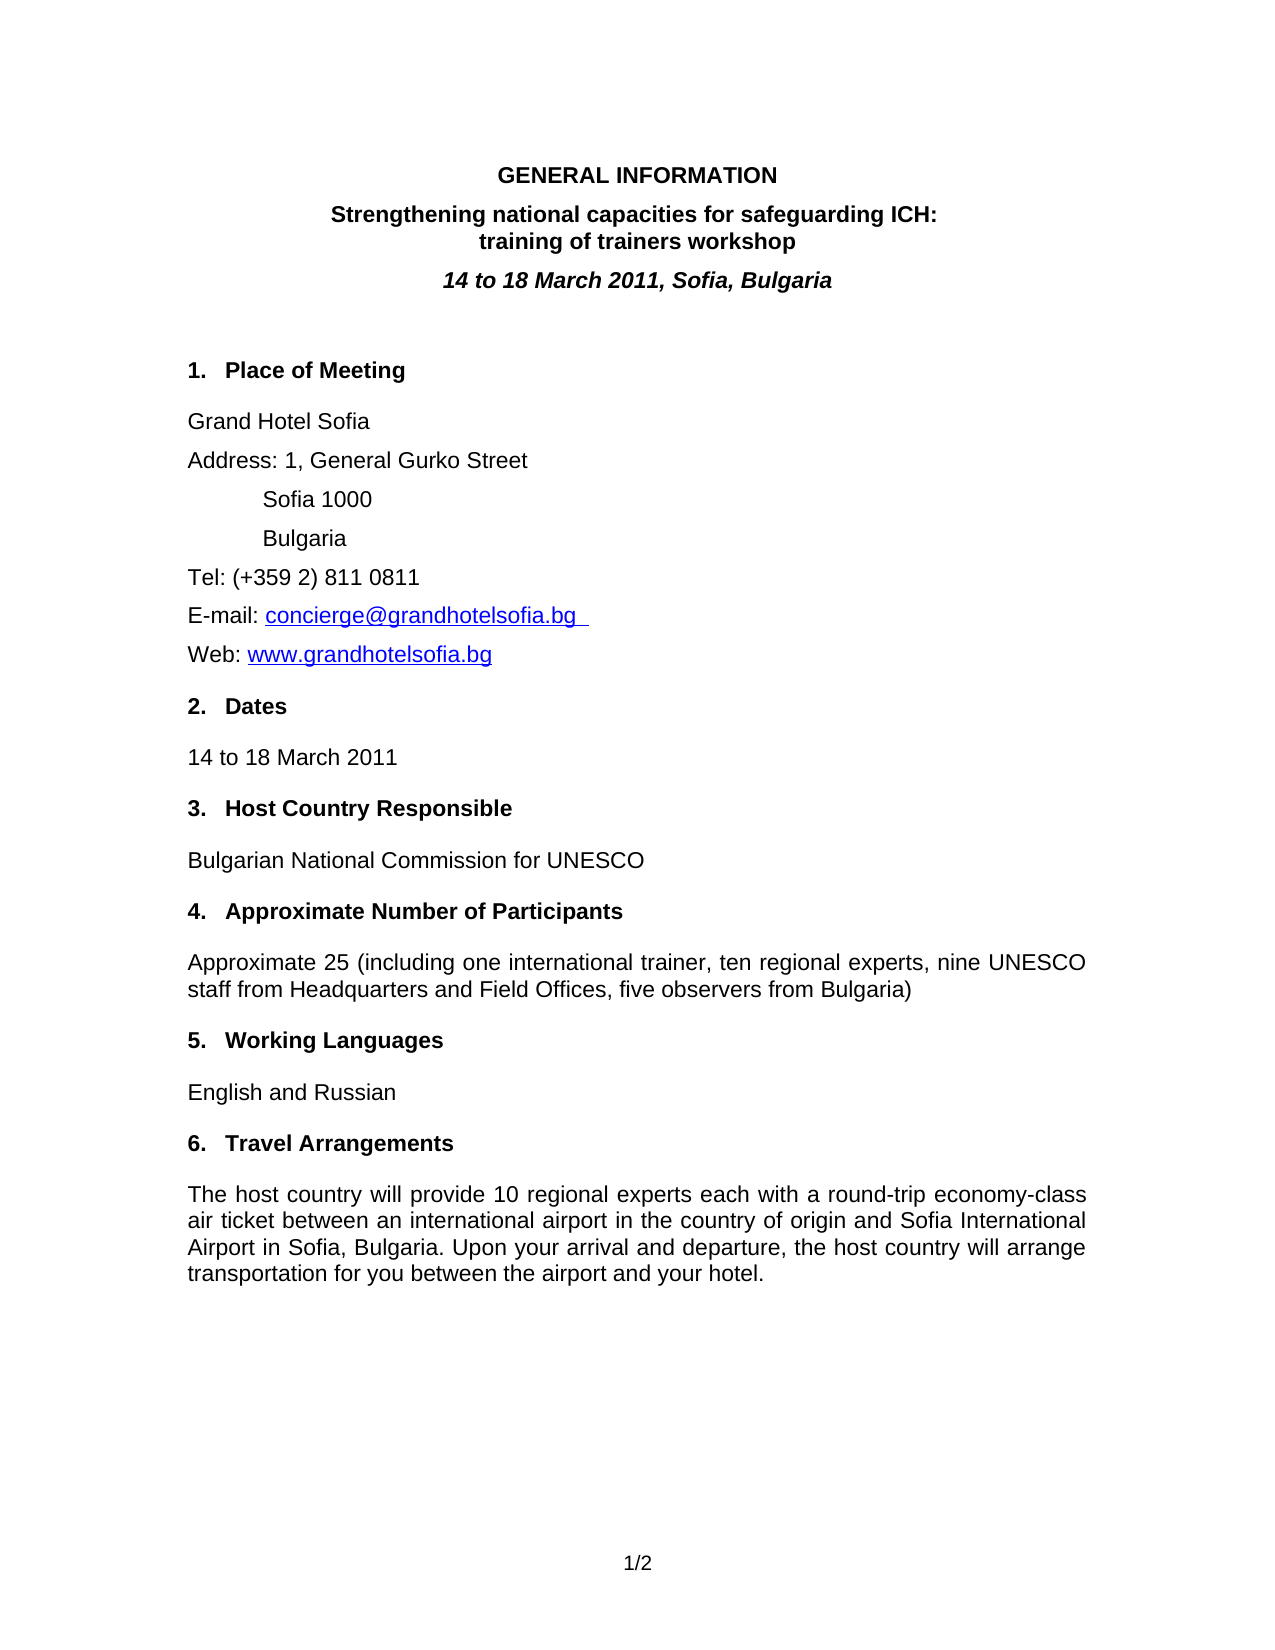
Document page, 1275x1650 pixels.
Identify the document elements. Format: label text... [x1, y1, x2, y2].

list Approximate Number of Participants [187, 898, 1087, 924]
text Bulgarian National Commission for UNESCO [187, 847, 1087, 873]
text Tel: (+359 2) 811 0811 [187, 563, 1087, 590]
list Host Country Responsible [187, 795, 1087, 822]
text Approximate 25 (including one international trainer, ten regional experts, nine UNESCO staff from Headquarters and Field Offices, five observers from ) [187, 949, 1087, 1002]
list Working Languages [187, 1027, 1087, 1053]
text 14 to 18 March 2011, [187, 267, 1087, 293]
title GENERAL INFORMATION [187, 162, 1087, 189]
text Address: 1, [187, 447, 1087, 473]
text Web: www.grandhotelsofia.bg [187, 641, 1087, 668]
text E-mail: concierge@grandhotelsofia.bg [187, 602, 1087, 629]
text Strengthening national capacities for safeguarding ICH: training of trainers workshop [187, 201, 1087, 254]
list Travel Arrangements [187, 1130, 1087, 1156]
text English and Russian [187, 1078, 1087, 1105]
text The host country will provide 10 regional experts each with a round-trip economy-class air ticket between an international airport in the country of origin and in . Upon your arrival and departure, the host country will arrange transportation for you between the airport and your hotel. [187, 1181, 1087, 1287]
text 14 to 18 March 2011 [187, 744, 1087, 770]
text 1000 [262, 486, 1087, 512]
list Place of Meeting [187, 357, 1087, 383]
list Dates [187, 693, 1087, 719]
